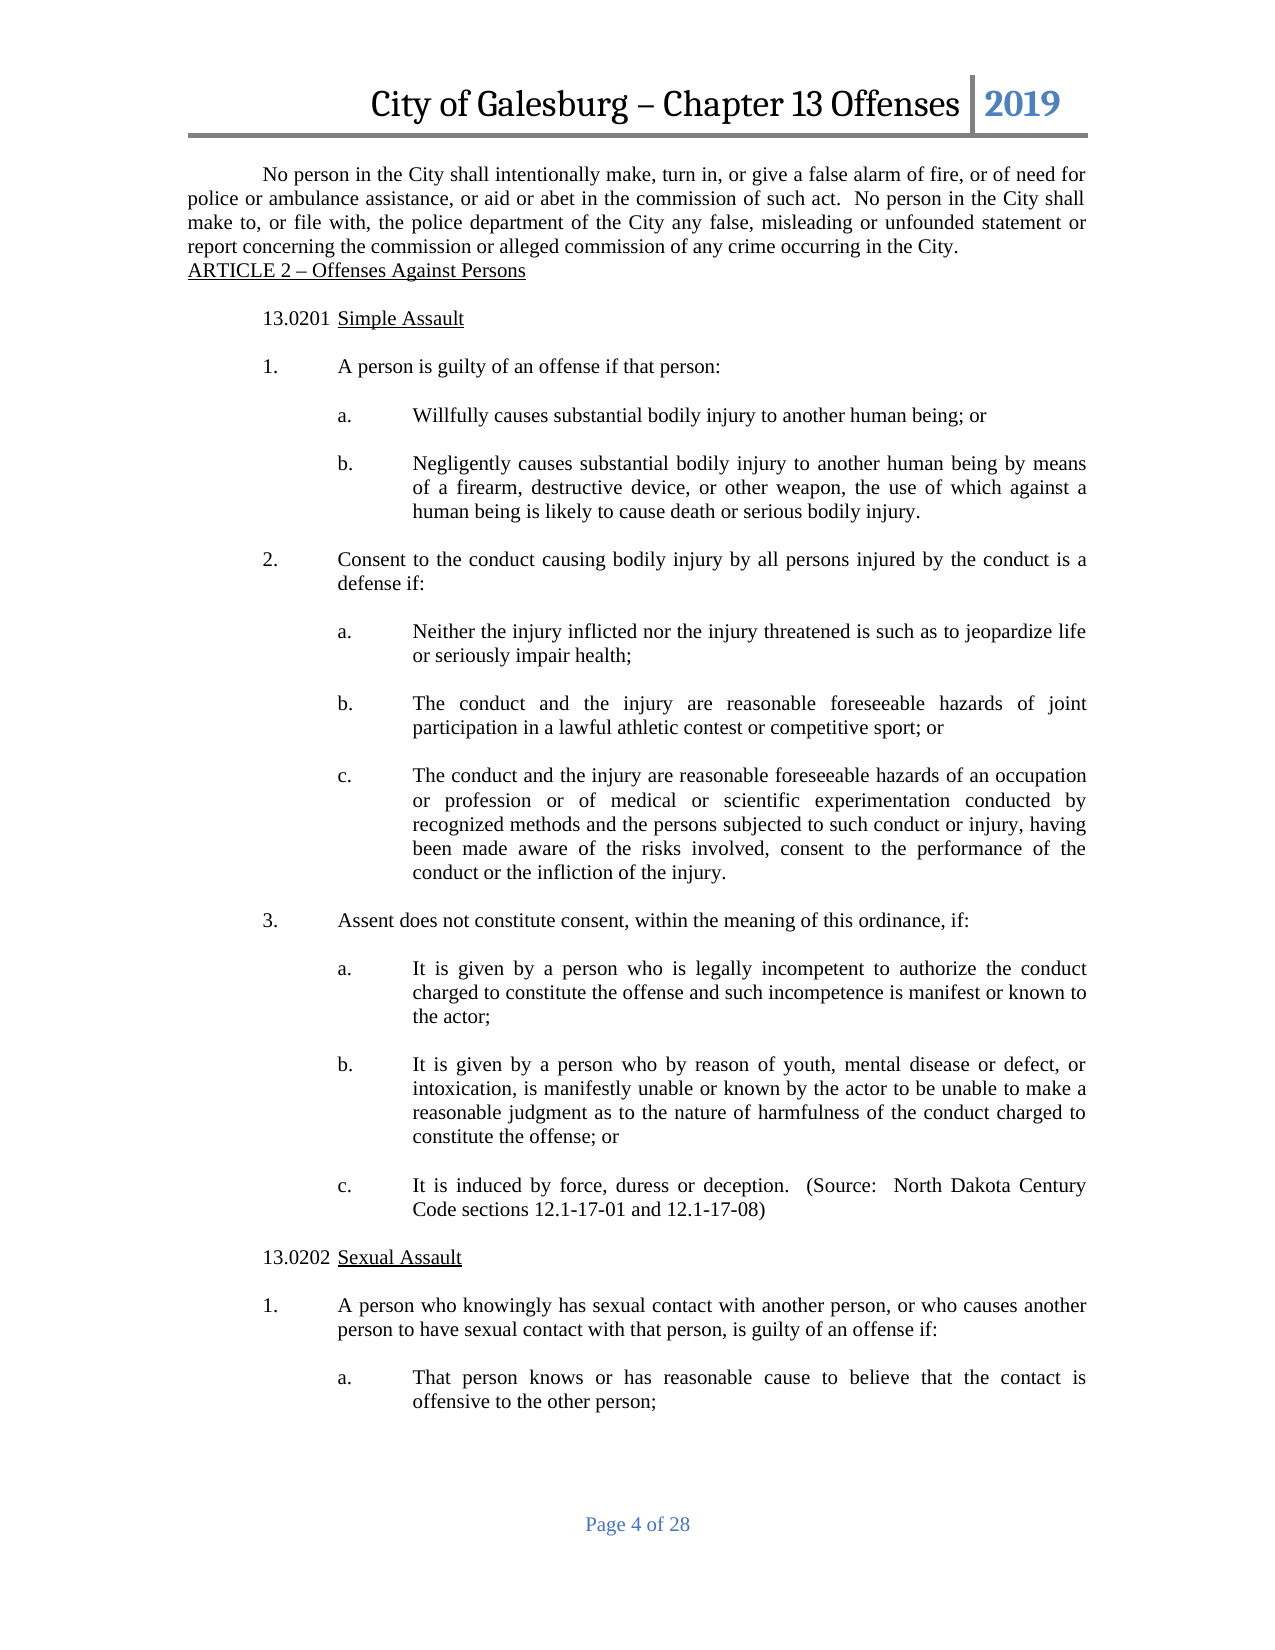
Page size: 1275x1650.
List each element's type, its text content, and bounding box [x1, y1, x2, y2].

text 1. A person who knowingly has sexual contact with another person, or who causes another person to have sexual contact with that person, is guilty of an offense if: [262, 1293, 1087, 1341]
text c. It is induced by force, duress or deception. (Source: North Dakota Century Code sections 12.1-17-01 and 12.1-17-08) [337, 1172, 1087, 1221]
text b. Negligently causes substantial bodily injury to another human being by means of a firearm, destructive device, or other weapon, the use of which against a human being is likely to cause death or serious bodily injury. [337, 451, 1087, 523]
text a. That person knows or has reasonable cause to believe that the contact is offensive to the other person; [337, 1365, 1087, 1413]
text No person in the City shall intentionally make, turn in, or give a false alarm of fire, or of need for police or ambulance assistance, or aid or abet in the commission of such act. No person in the City shall make to, or file with, the police department of the City any false, misleading or unfounded statement or report concerning the commission or alleged commission of any crime occurring in the City. [187, 162, 1087, 258]
text 2. Consent to the conduct causing bodily injury by all persons injured by the conduct is a defense if: [262, 547, 1087, 595]
text 13.0201 Simple Assault [187, 306, 1087, 330]
text c. The conduct and the injury are reasonable foreseeable hazards of an occupation or profession or of medical or scientific experimentation conducted by recognized methods and the persons subjected to such conduct or injury, having been made aware of the risks involved, consent to the performance of the conduct or the infliction of the injury. [337, 763, 1087, 884]
text a. Neither the injury inflicted nor the injury threatened is such as to jeopardize life or seriously impair health; [337, 619, 1087, 667]
text 3. Assent does not constitute consent, within the meaning of this ordinance, if: [187, 908, 1087, 932]
text a. It is given by a person who is legally incompetent to authorize the conduct charged to constitute the offense and such incompetence is manifest or known to the actor; [337, 956, 1087, 1028]
text b. It is given by a person who by reason of youth, mental disease or defect, or intoxication, is manifestly unable or known by the actor to be unable to make a reasonable judgment as to the nature of harmfulness of the conduct charged to constitute the offense; or [337, 1052, 1087, 1148]
text ARTICLE 2 – Offenses Against Persons [187, 258, 1087, 282]
text 1. A person is guilty of an offense if that person: [187, 354, 1087, 378]
text 13.0202 Sexual Assault [187, 1245, 1087, 1269]
text b. The conduct and the injury are reasonable foreseeable hazards of joint participation in a lawful athletic contest or competitive sport; or [337, 691, 1087, 739]
text a. Willfully causes substantial bodily injury to another human being; or [187, 402, 1087, 427]
